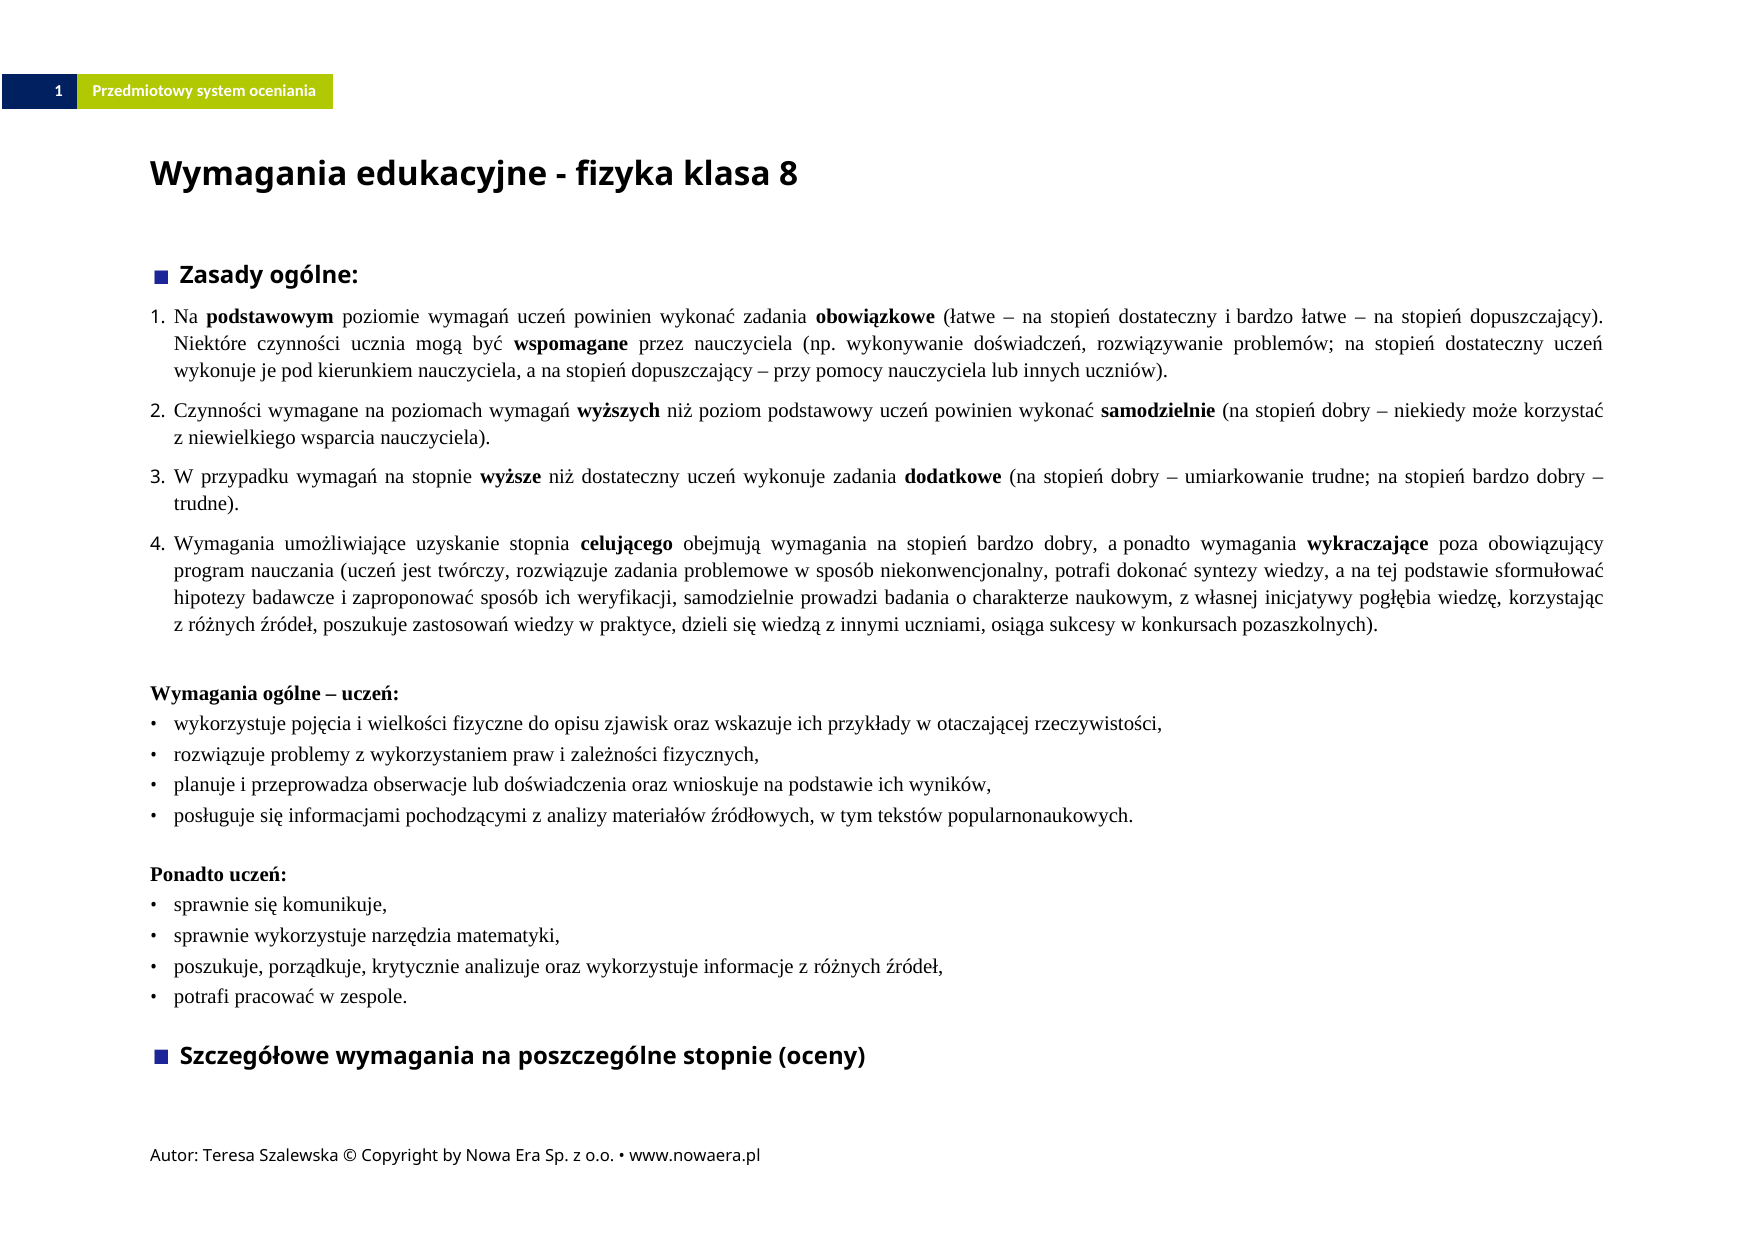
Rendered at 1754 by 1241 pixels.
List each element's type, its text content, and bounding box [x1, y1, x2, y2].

text Wymagania ogólne – uczeń: [150, 677, 1604, 706]
list W przypadku wymagań na stopnie wyższe niż dostateczny uczeń wykonuje zadania dodatkowe (na stopień dobry – umiarkowanie trudne; na stopień bardzo dobry – trudne). [150, 462, 1604, 516]
list planuje i przeprowadza obserwacje lub doświadczenia oraz wnioskuje na podstawie ich wyników, [150, 768, 1604, 797]
list Zasady ogólne: [150, 262, 1604, 289]
list posługuje się informacjami pochodzącymi z analizy materiałów źródłowych, w tym tekstów popularnonaukowych. [150, 799, 1604, 828]
list Wymagania umożliwiające uzyskanie stopnia celującego obejmują wymagania na stopień bardzo dobry, a ponadto wymagania wykraczające poza obowiązujący program nauczania (uczeń jest twórczy, rozwiązuje zadania problemowe w sposób niekonwencjonalny, potrafi dokonać syntezy wiedzy, a na tej podstawie sformułować hipotezy badawcze i zaproponować sposób ich weryfikacji, samodzielnie prowadzi badania o charakterze naukowym, z własnej inicjatywy pogłębia wiedzę, korzystając z różnych źródeł, poszukuje zastosowań wiedzy w praktyce, dzieli się wiedzą z innymi uczniami, osiąga sukcesy w konkursach pozaszkolnych). [150, 529, 1604, 637]
list rozwiązuje problemy z wykorzystaniem praw i zależności fizycznych, [150, 738, 1604, 767]
picture [151, 1046, 168, 1064]
list potrafi pracować w zespole. [150, 980, 1604, 1009]
list Na podstawowym poziomie wymagań uczeń powinien wykonać zadania obowiązkowe (łatwe – na stopień dostateczny i bardzo łatwe – na stopień dopuszczający). Niektóre czynności ucznia mogą być wspomagane przez nauczyciela (np. wykonywanie doświadczeń, rozwiązywanie problemów; na stopień dostateczny uczeń wykonuje je pod kierunkiem nauczyciela, a na stopień dopuszczający – przy pomocy nauczyciela lub innych uczniów). [150, 302, 1604, 383]
picture [151, 267, 168, 284]
list sprawnie wykorzystuje narzędzia matematyki, [150, 919, 1604, 948]
list Czynności wymagane na poziomach wymagań wyższych niż poziom podstawowy uczeń powinien wykonać samodzielnie (na stopień dobry – niekiedy może korzystać z niewielkiego wsparcia nauczyciela). [150, 395, 1604, 449]
list sprawnie się komunikuje, [150, 888, 1604, 918]
list poszukuje, porządkuje, krytycznie analizuje oraz wykorzystuje informacje z różnych źródeł, [150, 950, 1604, 979]
list wykorzystuje pojęcia i wielkości fizyczne do opisu zjawisk oraz wskazuje ich przykłady w otaczającej rzeczywistości, [150, 707, 1604, 736]
text Ponadto uczeń: [150, 858, 1604, 887]
list Szczegółowe wymagania na poszczególne stopnie (oceny) [150, 1039, 1604, 1072]
text Wymagania edukacyjne - fizyka klasa 8 [150, 150, 1604, 221]
